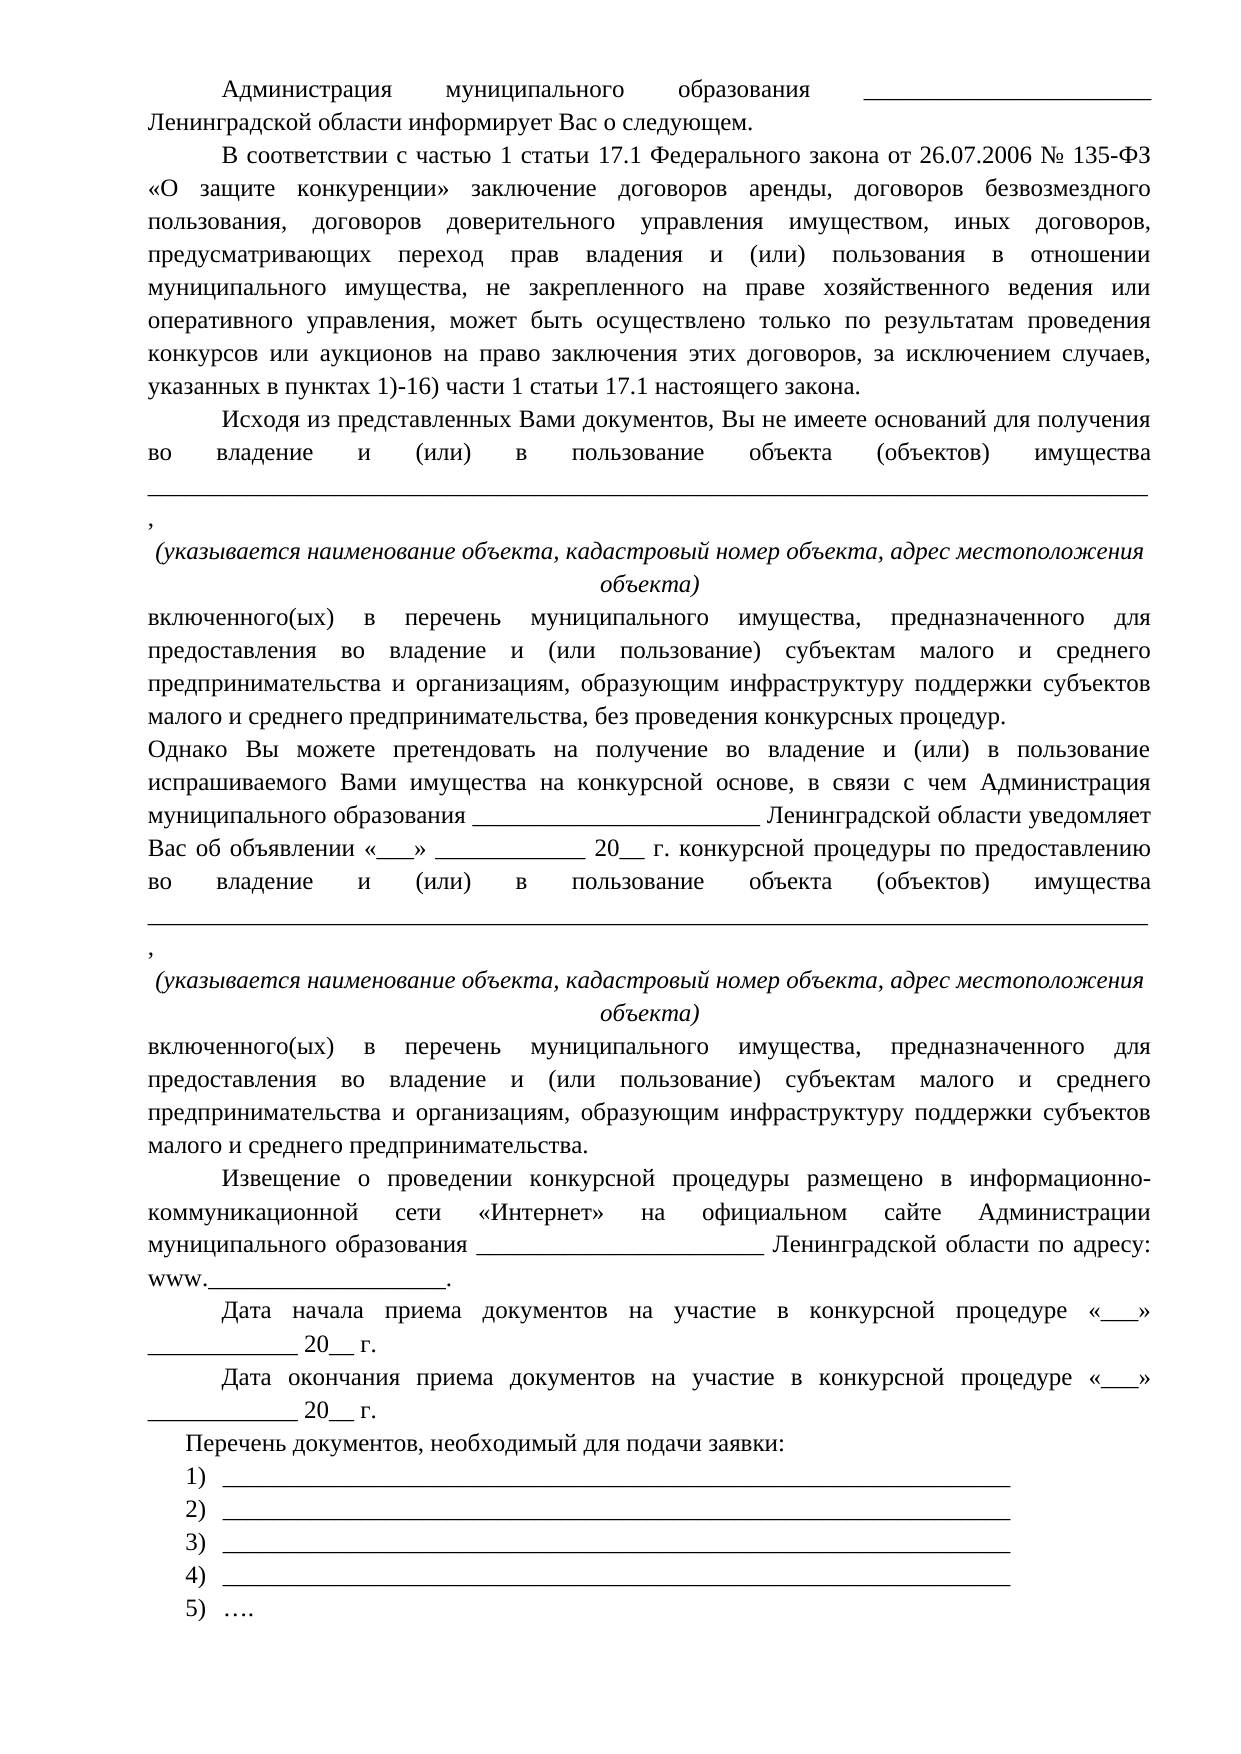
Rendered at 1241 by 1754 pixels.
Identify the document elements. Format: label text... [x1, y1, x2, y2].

list _______________________________________________________________ [185, 1527, 1152, 1556]
list _______________________________________________________________ [185, 1494, 1152, 1522]
text включенного(ых) в перечень муниципального имущества, предназначенного для предоставления во владение и (или пользование) субъектам малого и среднего предпринимательства и организациям, образующим инфраструктуру поддержки субъектов малого и среднего предпринимательства, без проведения конкурсных процедур. [148, 602, 1152, 730]
list …. [185, 1593, 1152, 1622]
text включенного(ых) в перечень муниципального имущества, предназначенного для предоставления во владение и (или пользование) субъектам малого и среднего предпринимательства и организациям, образующим инфраструктуру поддержки субъектов малого и среднего предпринимательства. [148, 1031, 1152, 1159]
text (указывается наименование объекта, кадастровый номер объекта, адрес местоположения объекта) [148, 536, 1152, 598]
list _______________________________________________________________ [185, 1461, 1152, 1489]
text Однако Вы можете претендовать на получение во владение и (или) в пользование испрашиваемого Вами имущества на конкурсной основе, в связи с чем Администрация муниципального образования _______________________ Ленинградской области уведомляет Вас об объявлении «___» ____________ 20__ г. конкурсной процедуры по предоставлению во владение и (или) в пользование объекта (объектов) имущества ________________________________________________________________________________, [148, 734, 1152, 961]
list _______________________________________________________________ [185, 1560, 1152, 1588]
text Администрация муниципального образования _______________________ Ленинградской области информирует Вас о следующем. [148, 74, 1152, 136]
text Перечень документов, необходимый для подачи заявки: [148, 1428, 1152, 1456]
text Исходя из представленных Вами документов, Вы не имеете оснований для получения во владение и (или) в пользование объекта (объектов) имущества ________________________________________________________________________________, [148, 404, 1152, 532]
text (указывается наименование объекта, кадастровый номер объекта, адрес местоположения объекта) [148, 965, 1152, 1027]
text Извещение о проведении конкурсной процедуры размещено в информационно-коммуникационной сети «Интернет» на официальном сайте Администрации муниципального образования _______________________ Ленинградской области по адресу: www.___________________. [148, 1163, 1152, 1291]
text Дата окончания приема документов на участие в конкурсной процедуре «___» ____________ 20__ г. [148, 1362, 1152, 1423]
text Дата начала приема документов на участие в конкурсной процедуре «___» ____________ 20__ г. [148, 1296, 1152, 1357]
text В соответствии с частью 1 статьи 17.1 Федерального закона от 26.07.2006 № 135-ФЗ «О защите конкуренции» заключение договоров аренды, договоров безвозмездного пользования, договоров доверительного управления имуществом, иных договоров, предусматривающих переход прав владения и (или) пользования в отношении муниципального имущества, не закрепленного на праве хозяйственного ведения или оперативного управления, может быть осуществлено только по результатам проведения конкурсов или аукционов на право заключения этих договоров, за исключением случаев, указанных в пунктах 1)-16) части 1 статьи 17.1 настоящего закона. [148, 140, 1152, 400]
